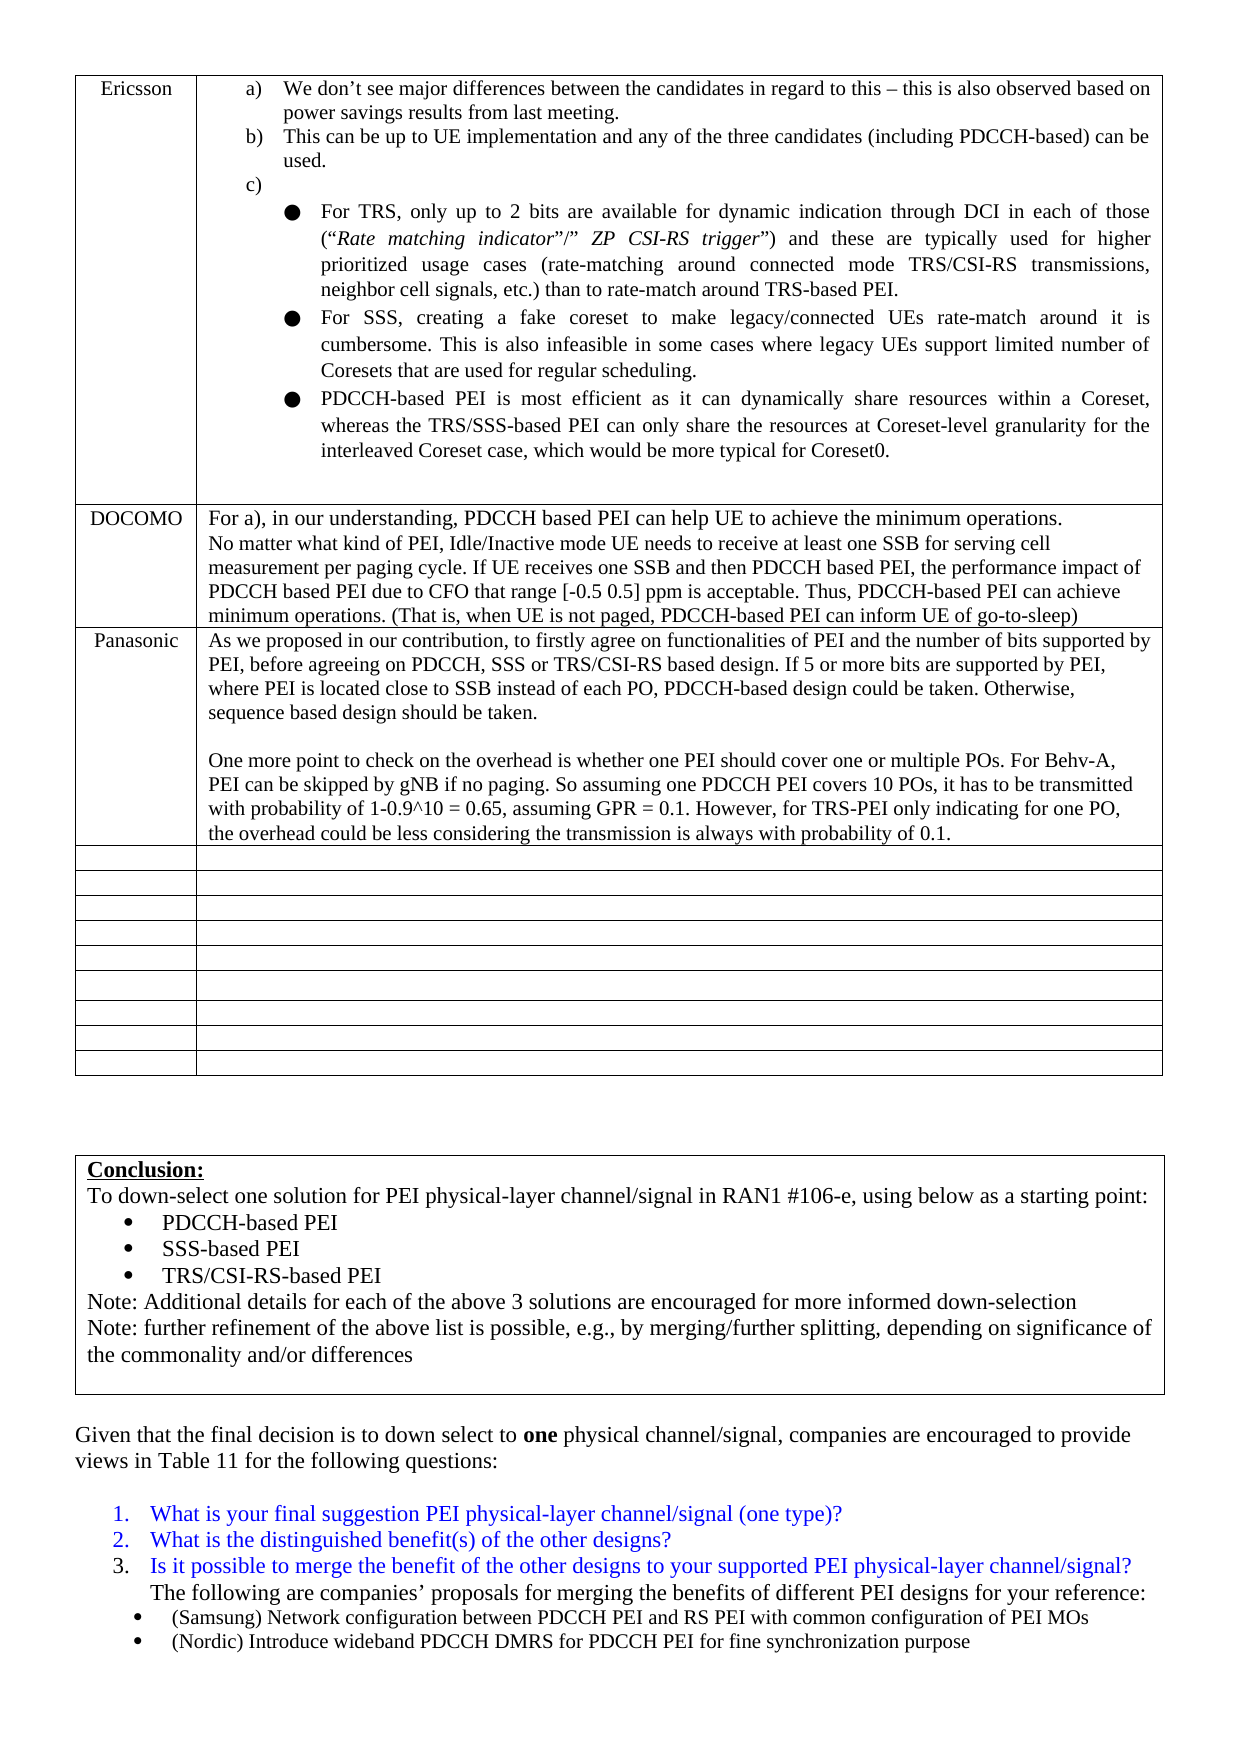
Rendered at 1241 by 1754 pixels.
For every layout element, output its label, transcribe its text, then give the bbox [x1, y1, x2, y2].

list (Nordic) Introduce wideband PDCCH DMRS for PDCCH PEI for fine synchronization purpose [134, 1629, 1165, 1653]
table_cell [197, 896, 1162, 920]
table_cell [76, 971, 196, 1000]
table_cell [76, 1001, 196, 1025]
table_cell [197, 1026, 1162, 1050]
table_cell [76, 871, 196, 895]
table_cell [76, 1051, 196, 1075]
table_header Conclusion: To down-select one solution for PEI physical-layer channel/signal in RAN1 #106-e, using below as a starting point: PDCCH-based PEI SSS-based PEI TRS/CSI-RS-based PEI Note: Additional details for each of the above 3 solutions are encouraged for more informed down-selection Note: further refinement of the above list is possible, e.g., by merging/further splitting, depending on significance of the commonality and/or differences [76, 1156, 1164, 1393]
list Is it possible to merge the benefit of the other designs to your supported PEI physical-layer channel/signal? The following are companies’ proposals for merging the benefits of different PEI designs for your reference: [112, 1553, 1165, 1605]
text Given that the final decision is to down select to one physical channel/signal, companies are encouraged to provide views in Table 11 for the following questions: [75, 1421, 1165, 1473]
table_cell [197, 921, 1162, 945]
table_cell We don’t see major differences between the candidates in regard to this – this is also observed based on power savings results from last meeting. This can be up to UE implementation and any of the three candidates (including PDCCH-based) can be used. For TRS, only up to 2 bits are available for dynamic indication through DCI in each of those (“Rate matching indicator”/” ZP CSI-RS trigger”) and these are typically used for higher prioritized usage cases (rate-matching around connected mode TRS/CSI-RS transmissions, neighbor cell signals, etc.) than to rate-match around TRS-based PEI. For SSS, creating a fake coreset to make legacy/connected UEs rate-match around it is cumbersome. This is also infeasible in some cases where legacy UEs support limited number of Coresets that are used for regular scheduling. PDCCH-based PEI is most efficient as it can dynamically share resources within a Coreset, whereas the TRS/SSS-based PEI can only share the resources at Coreset-level granularity for the interleaved Coreset case, which would be more typical for Coreset0. [197, 76, 1162, 504]
table_cell [76, 846, 196, 869]
table_cell For a), in our understanding, PDCCH based PEI can help UE to achieve the minimum operations. No matter what kind of PEI, Idle/Inactive mode UE needs to receive at least one SSB for serving cell measurement per paging cycle. If UE receives one SSB and then PDCCH based PEI, the performance impact of PDCCH based PEI due to CFO that range [-0.5 0.5] ppm is acceptable. Thus, PDCCH-based PEI can achieve minimum operations. (That is, when UE is not paged, PDCCH-based PEI can inform UE of go-to-sleep) [197, 505, 1162, 627]
table_cell Panasonic [76, 628, 196, 844]
table_cell [197, 871, 1162, 895]
table_cell [197, 946, 1162, 970]
table_cell DOCOMO [76, 505, 196, 627]
table_cell [76, 896, 196, 920]
list (Samsung) Network configuration between PDCCH PEI and RS PEI with common configuration of PEI MOs [134, 1605, 1165, 1629]
table_cell [76, 946, 196, 970]
table_cell Ericsson [76, 76, 196, 504]
table_cell As we proposed in our contribution, to firstly agree on functionalities of PEI and the number of bits supported by PEI, before agreeing on PDCCH, SSS or TRS/CSI-RS based design. If 5 or more bits are supported by PEI, where PEI is located close to SSB instead of each PO, PDCCH-based design could be taken. Otherwise, sequence based design should be taken. One more point to check on the overhead is whether one PEI should cover one or multiple POs. For Behv-A, PEI can be skipped by gNB if no paging. So assuming one PDCCH PEI covers 10 POs, it has to be transmitted with probability of 1-0.9^10 = 0.65, assuming GPR = 0.1. However, for TRS-PEI only indicating for one PO, the overhead could be less considering the transmission is always with probability of 0.1. [197, 628, 1162, 844]
list What is your final suggestion PEI physical-layer channel/signal (one type)? [112, 1500, 1165, 1526]
list What is the distinguished benefit(s) of the other designs? [112, 1526, 1165, 1553]
table_cell [197, 846, 1162, 869]
table_cell [197, 1001, 1162, 1025]
table_cell [197, 1051, 1162, 1075]
table_cell [197, 971, 1162, 1000]
table_cell [76, 1026, 196, 1050]
table_cell [76, 921, 196, 945]
